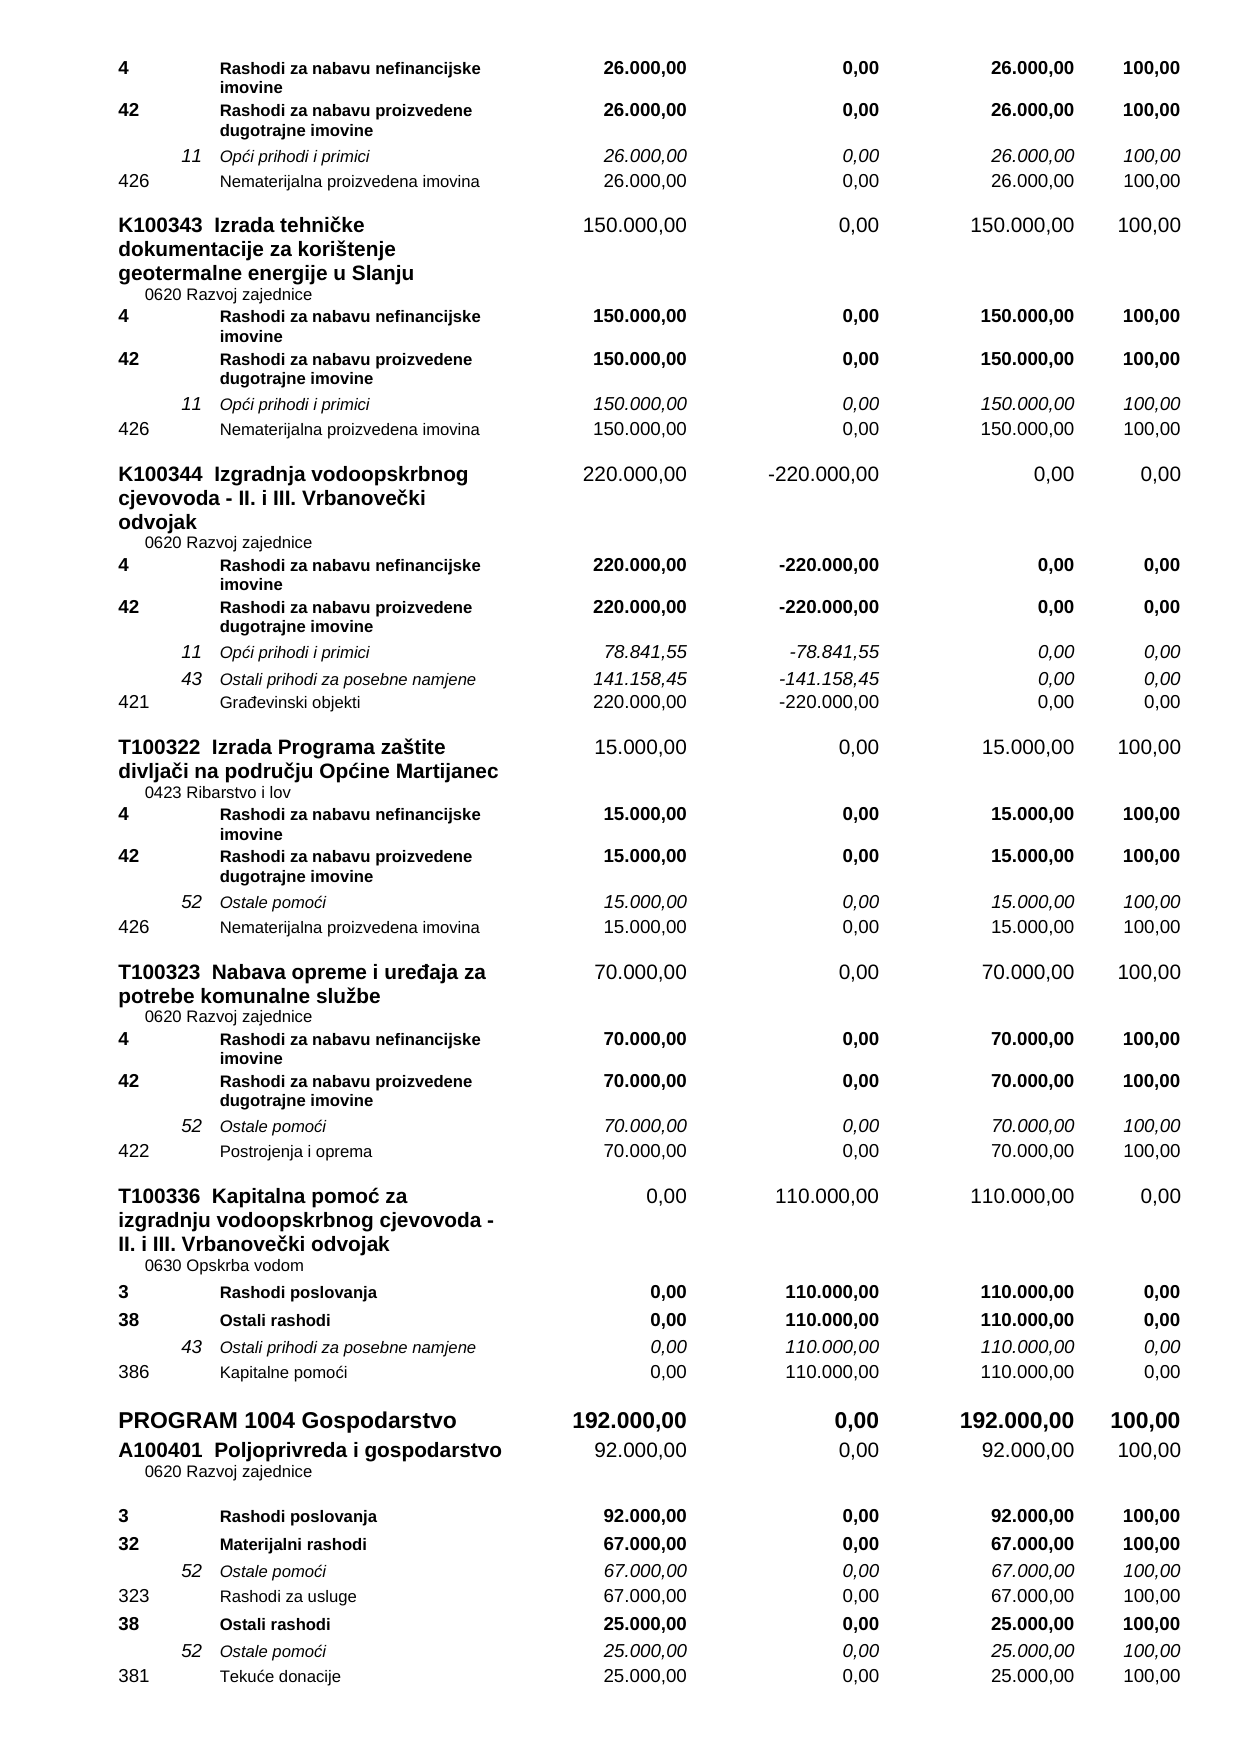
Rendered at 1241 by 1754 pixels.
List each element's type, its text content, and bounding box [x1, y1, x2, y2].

text 422 Postrojenja i oprema 70.000,00 0,00 70.000,00 100,00 [118, 1139, 1181, 1162]
text imovine [118, 78, 1181, 98]
text dugotrajne imovine [118, 617, 1181, 637]
text 52 Ostale pomoći 25.000,00 0,00 25.000,00 100,00 [118, 1638, 1181, 1662]
text 386 Kapitalne pomoći 0,00 110.000,00 110.000,00 0,00 [118, 1359, 1181, 1383]
text 32 Materijalni rashodi 67.000,00 0,00 67.000,00 100,00 [118, 1530, 1181, 1555]
text 42 Rashodi za nabavu proizvedene 15.000,00 0,00 15.000,00 100,00 [118, 847, 1181, 867]
text A100401 Poljoprivreda i gospodarstvo 92.000,00 0,00 92.000,00 100,00 [118, 1438, 1181, 1462]
text 0620 Razvoj zajednice [118, 1008, 1181, 1027]
text izgradnju vodoopskrbnog cjevovoda - [118, 1208, 1181, 1232]
text 38 Ostali rashodi 0,00 110.000,00 110.000,00 0,00 [118, 1306, 1181, 1331]
text 421 Građevinski objekti 220.000,00 -220.000,00 0,00 0,00 [118, 690, 1181, 713]
text 426 Nematerijalna proizvedena imovina 15.000,00 0,00 15.000,00 100,00 [118, 914, 1181, 938]
text 52 Ostale pomoći 70.000,00 0,00 70.000,00 100,00 [118, 1114, 1181, 1137]
text T100323 Nabava opreme i uređaja za 70.000,00 0,00 70.000,00 100,00 [118, 960, 1181, 984]
text II. i III. Vrbanovečki odvojak [118, 1232, 1181, 1256]
text 0423 Ribarstvo i lov [118, 783, 1181, 802]
text imovine [118, 1049, 1181, 1069]
text 0620 Razvoj zajednice [118, 286, 1181, 304]
text K100343 Izrada tehničke 150.000,00 0,00 150.000,00 100,00 [118, 213, 1181, 237]
text odvojak [118, 510, 1181, 534]
text T100322 Izrada Programa zaštite 15.000,00 0,00 15.000,00 100,00 [118, 735, 1181, 759]
text 4 Rashodi za nabavu nefinancijske 150.000,00 0,00 150.000,00 100,00 [118, 307, 1181, 327]
text 42 Rashodi za nabavu proizvedene 220.000,00 -220.000,00 0,00 0,00 [118, 598, 1181, 617]
text 0630 Opskrba vodom [118, 1256, 1181, 1275]
text 42 Rashodi za nabavu proizvedene 26.000,00 0,00 26.000,00 100,00 [118, 101, 1181, 121]
text 0620 Razvoj zajednice [118, 1462, 1181, 1481]
text 52 Ostale pomoći 15.000,00 0,00 15.000,00 100,00 [118, 889, 1181, 913]
text imovine [118, 327, 1181, 346]
text 42 Rashodi za nabavu proizvedene 150.000,00 0,00 150.000,00 100,00 [118, 349, 1181, 369]
text 3 Rashodi poslovanja 92.000,00 0,00 92.000,00 100,00 [118, 1502, 1181, 1527]
text dugotrajne imovine [118, 867, 1181, 886]
text 52 Ostale pomoći 67.000,00 0,00 67.000,00 100,00 [118, 1558, 1181, 1582]
text dugotrajne imovine [118, 369, 1181, 388]
text 42 Rashodi za nabavu proizvedene 70.000,00 0,00 70.000,00 100,00 [118, 1072, 1181, 1091]
text PROGRAM 1004 Gospodarstvo 192.000,00 0,00 192.000,00 100,00 [118, 1406, 1181, 1434]
text 43 Ostali prihodi za posebne namjene 0,00 110.000,00 110.000,00 0,00 [118, 1334, 1181, 1358]
text K100344 Izgradnja vodoopskrbnog 220.000,00 -220.000,00 0,00 0,00 [118, 462, 1181, 486]
text 11 Opći prihodi i primici 78.841,55 -78.841,55 0,00 0,00 [118, 640, 1181, 663]
text divljači na području Općine Martijanec [118, 759, 1181, 783]
text 11 Opći prihodi i primici 26.000,00 0,00 26.000,00 100,00 [118, 143, 1181, 167]
text 4 Rashodi za nabavu nefinancijske 70.000,00 0,00 70.000,00 100,00 [118, 1030, 1181, 1049]
text 4 Rashodi za nabavu nefinancijske 15.000,00 0,00 15.000,00 100,00 [118, 805, 1181, 825]
text 0620 Razvoj zajednice [118, 534, 1181, 553]
text imovine [118, 825, 1181, 844]
text cjevovoda - II. i III. Vrbanovečki [118, 486, 1181, 510]
text 11 Opći prihodi i primici 150.000,00 0,00 150.000,00 100,00 [118, 392, 1181, 415]
text dugotrajne imovine [118, 1091, 1181, 1111]
text 3 Rashodi poslovanja 0,00 110.000,00 110.000,00 0,00 [118, 1278, 1181, 1303]
text 426 Nematerijalna proizvedena imovina 26.000,00 0,00 26.000,00 100,00 [118, 168, 1181, 192]
text 381 Tekuće donacije 25.000,00 0,00 25.000,00 100,00 [118, 1663, 1181, 1687]
text geotermalne energije u Slanju [118, 261, 1181, 285]
text dokumentacije za korištenje [118, 237, 1181, 261]
text 4 Rashodi za nabavu nefinancijske 220.000,00 -220.000,00 0,00 0,00 [118, 556, 1181, 575]
text 323 Rashodi za usluge 67.000,00 0,00 67.000,00 100,00 [118, 1583, 1181, 1607]
text imovine [118, 575, 1181, 595]
text 38 Ostali rashodi 25.000,00 0,00 25.000,00 100,00 [118, 1610, 1181, 1635]
text 426 Nematerijalna proizvedena imovina 150.000,00 0,00 150.000,00 100,00 [118, 417, 1181, 440]
text 43 Ostali prihodi za posebne namjene 141.158,45 -141.158,45 0,00 0,00 [118, 667, 1181, 690]
text dugotrajne imovine [118, 121, 1181, 140]
text potrebe komunalne službe [118, 984, 1181, 1008]
text T100336 Kapitalna pomoć za 0,00 110.000,00 110.000,00 0,00 [118, 1184, 1181, 1208]
text 4 Rashodi za nabavu nefinancijske 26.000,00 0,00 26.000,00 100,00 [118, 59, 1181, 78]
